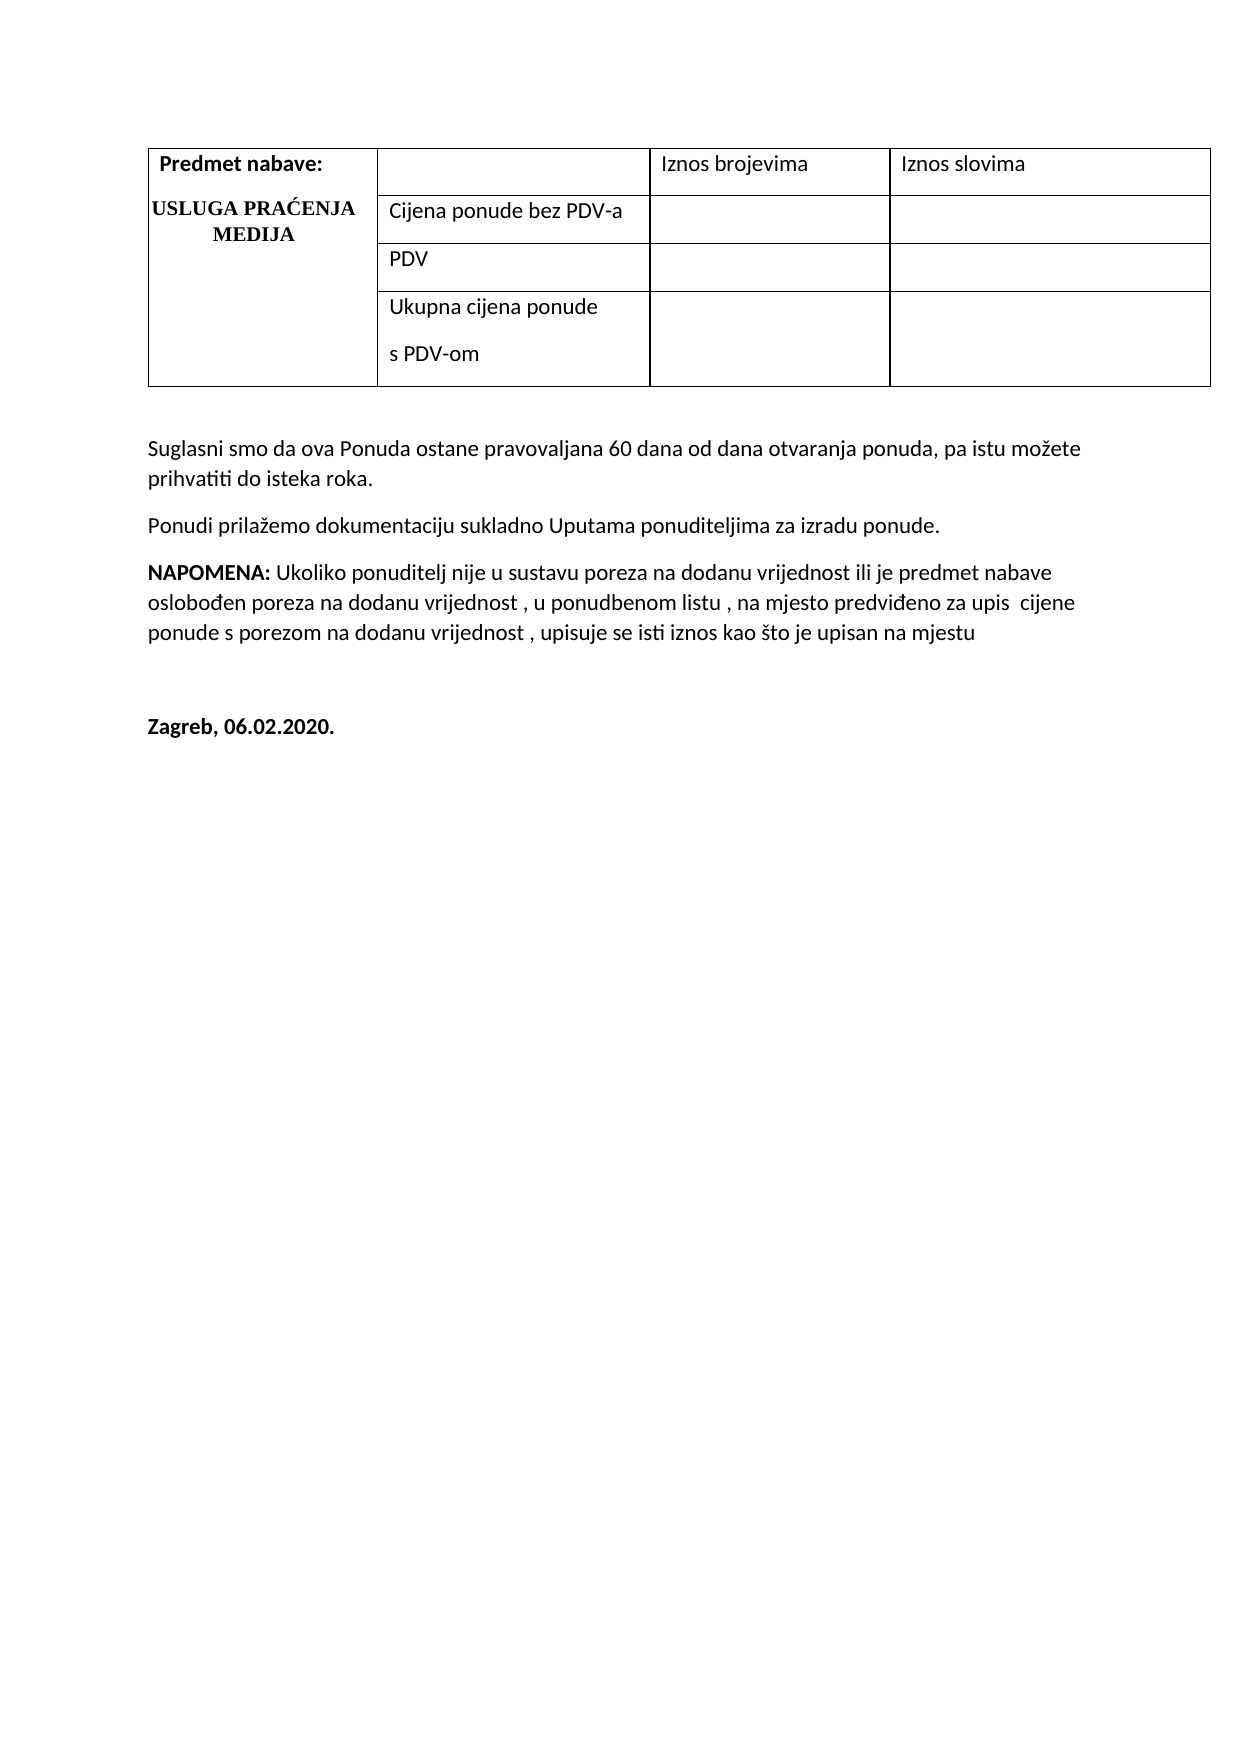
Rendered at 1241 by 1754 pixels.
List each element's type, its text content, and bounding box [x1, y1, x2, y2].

table_header Predmet nabave: USLUGA PRAĆENJA MEDIJA [149, 149, 377, 386]
table_cell Ukupna cijena ponude s PDV-om [378, 292, 649, 386]
table_cell [891, 196, 1210, 243]
table_header Iznos brojevima [651, 149, 889, 195]
table_cell [651, 196, 889, 243]
table_cell [651, 292, 889, 386]
text Zagreb, 06.02.2020. [148, 712, 1093, 740]
text NAPOMENA: Ukoliko ponuditelj nije u sustavu poreza na dodanu vrijednost ili je predmet nabave oslobođen poreza na dodanu vrijednost , u ponudbenom listu , na mjesto predviđeno za upis cijene ponude s porezom na dodanu vrijednost , upisuje se isti iznos kao što je upisan na mjestu [148, 558, 1093, 646]
table_header [378, 149, 649, 195]
table_cell Cijena ponude bez PDV-a [378, 196, 649, 243]
text Ponudi prilažemo dokumentaciju sukladno Uputama ponuditeljima za izradu ponude. [148, 511, 1093, 539]
table_header Iznos slovima [891, 149, 1210, 195]
table_cell [891, 244, 1210, 291]
text Suglasni smo da ova Ponuda ostane pravovaljana 60 dana od dana otvaranja ponuda, pa istu možete prihvatiti do isteka roka. [148, 434, 1093, 492]
table_cell [651, 244, 889, 291]
table_cell [891, 292, 1210, 386]
table_cell PDV [378, 244, 649, 291]
